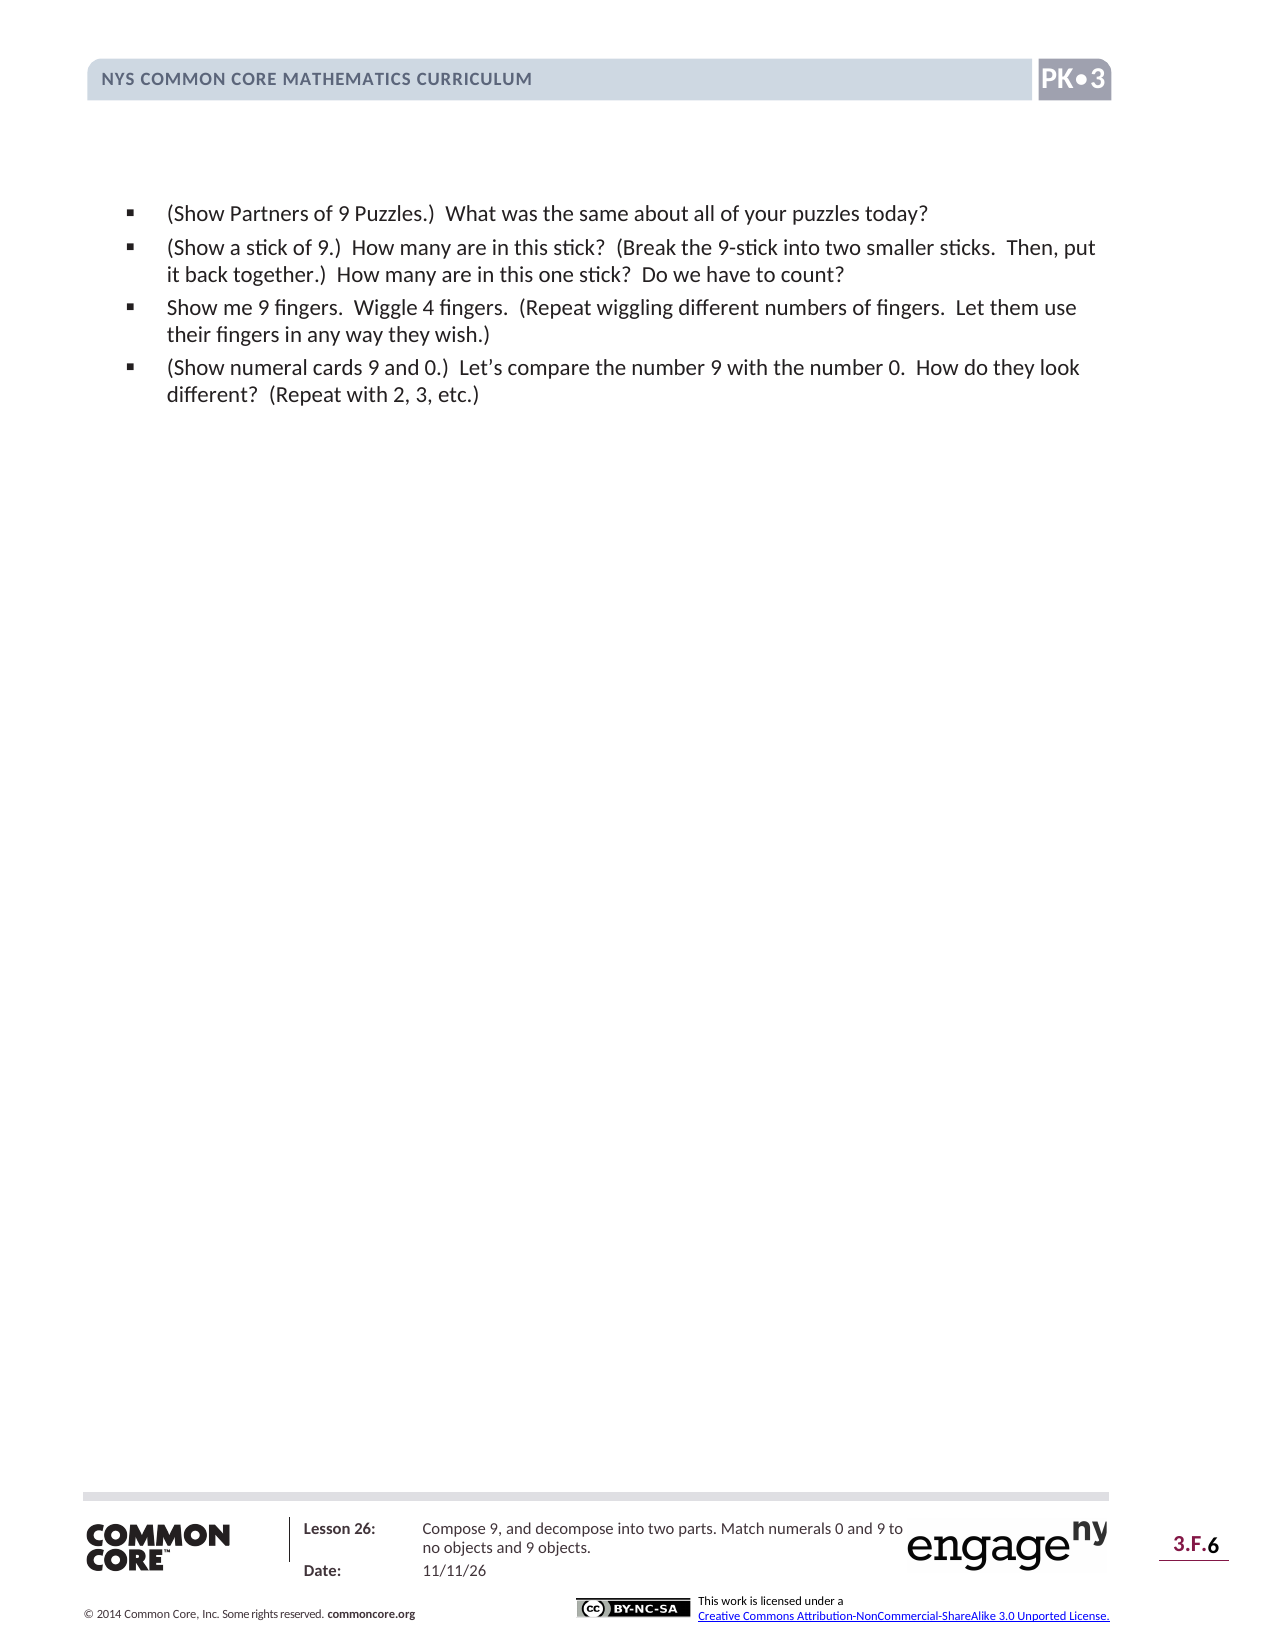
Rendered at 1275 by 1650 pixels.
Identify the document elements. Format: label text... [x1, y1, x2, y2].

picture [81, 1518, 234, 1576]
list (Show Partners of 9 Puzzles.) What was the same about all of your puzzles today? [125, 200, 1108, 227]
picture [574, 1598, 691, 1617]
list (Show a stick of 9.) How many are in this stick? (Break the 9-stick into two smaller sticks. Then, put it back together.) How many are in this one stick? Do we have to count? [125, 233, 1108, 287]
picture [906, 1518, 1107, 1573]
list Show me 9 fingers. Wiggle 4 fingers. (Repeat wiggling different numbers of fingers. Let them use their fingers in any way they wish.) [125, 294, 1108, 348]
list (Show numeral cards 9 and 0.) Let’s compare the number 9 with the number 0. How do they look different? (Repeat with 2, 3, etc.) [125, 354, 1108, 408]
